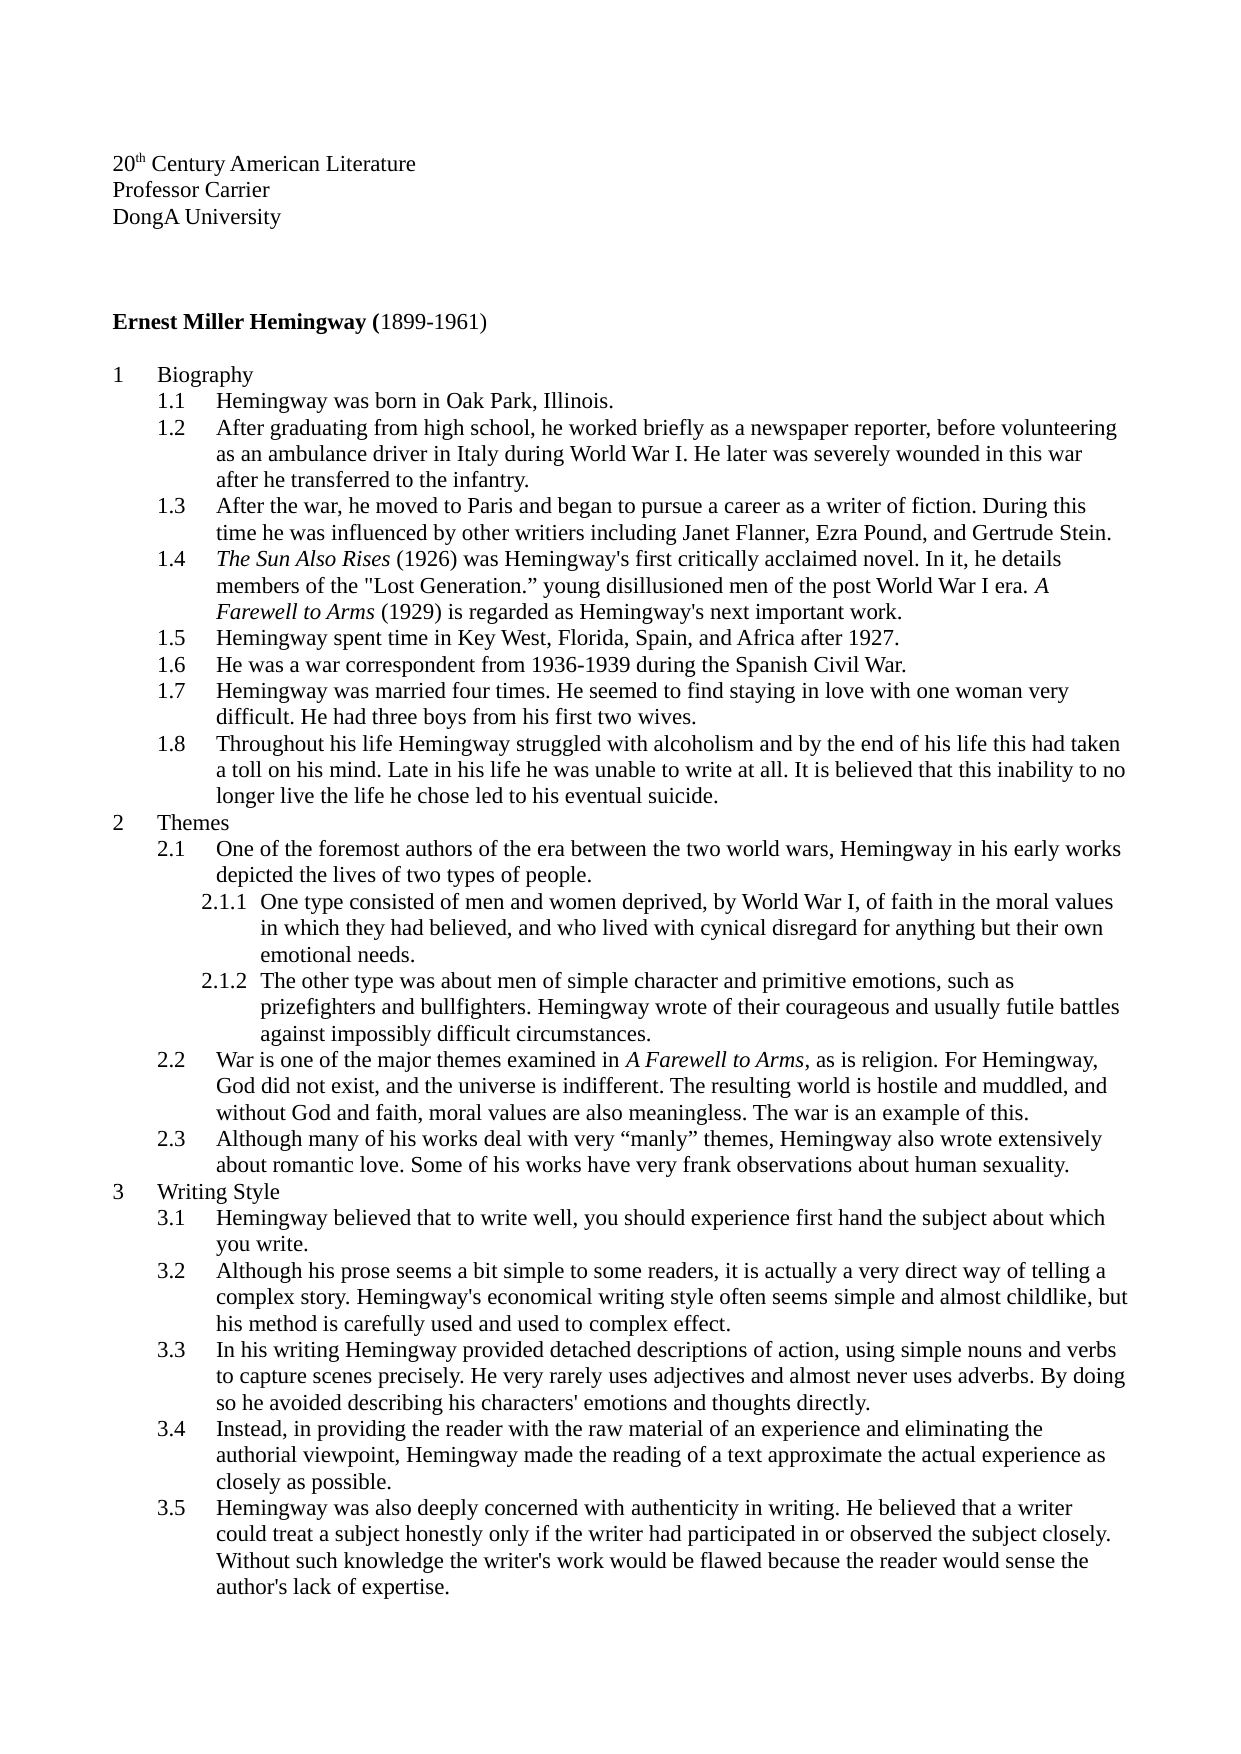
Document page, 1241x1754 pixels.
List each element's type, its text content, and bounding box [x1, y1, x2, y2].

text 20th Century American Literature [112, 150, 1128, 176]
list Although many of his works deal with very “manly” themes, Hemingway also wrote extensively about romantic love. Some of his works have very frank observations about human sexuality. [157, 1125, 1128, 1178]
list Hemingway spent time in Key West, Florida, Spain, and Africa after 1927. [157, 624, 1128, 651]
list The Sun Also Rises (1926) was Hemingway's first critically acclaimed novel. In it, he details members of the "Lost Generation.” young disillusioned men of the post World War I era. A Farewell to Arms (1929) is regarded as Hemingway's next important work. [157, 545, 1128, 624]
list Hemingway was also deeply concerned with authenticity in writing. He believed that a writer could treat a subject honestly only if the writer had participated in or observed the subject closely. Without such knowledge the writer's work would be flawed because the reader would sense the author's lack of expertise. [157, 1494, 1128, 1599]
list In his writing Hemingway provided detached descriptions of action, using simple nouns and verbs to capture scenes precisely. He very rarely uses adjectives and almost never uses adverbs. By doing so he avoided describing his characters' emotions and thoughts directly. [157, 1336, 1128, 1415]
list After graduating from high school, he worked briefly as a newspaper reporter, before volunteering as an ambulance driver in Italy during World War I. He later was severely wounded in this war after he transferred to the infantry. [157, 413, 1128, 493]
list Writing Style [112, 1178, 1128, 1204]
list Although his prose seems a bit simple to some readers, it is actually a very direct way of telling a complex story. Hemingway's economical writing style often seems simple and almost childlike, but his method is carefully used and used to complex effect. [157, 1257, 1128, 1336]
list After the war, he moved to Paris and began to pursue a career as a writer of fiction. During this time he was influenced by other writiers including Janet Flanner, Ezra Pound, and Gertrude Stein. [157, 493, 1128, 545]
list Biography [112, 361, 1128, 387]
list One of the foremost authors of the era between the two world wars, Hemingway in his early works depicted the lives of two types of people. [157, 835, 1128, 888]
list War is one of the major themes examined in A Farewell to Arms, as is religion. For Hemingway, God did not exist, and the universe is indifferent. The resulting world is hostile and muddled, and without God and faith, moral values are also meaningless. The war is an example of this. [157, 1046, 1128, 1125]
list Hemingway was born in Oak Park, Illinois. [157, 387, 1128, 413]
list One type consisted of men and women deprived, by World War I, of faith in the moral values in which they had believed, and who lived with cynical disregard for anything but their own emotional needs. [201, 888, 1128, 967]
list He was a war correspondent from 1936-1939 during the Spanish Civil War. [157, 651, 1128, 677]
text DongA University [112, 203, 1128, 229]
list Hemingway was married four times. He seemed to find staying in love with one woman very difficult. He had three boys from his first two wives. [157, 677, 1128, 730]
text Ernest Miller Hemingway (1899-1961) [112, 308, 1128, 334]
list Themes [112, 809, 1128, 835]
list Throughout his life Hemingway struggled with alcoholism and by the end of his life this had taken a toll on his mind. Late in his life he was unable to write at all. It is believed that this inability to no longer live the life he chose led to his eventual suicide. [157, 730, 1128, 809]
list The other type was about men of simple character and primitive emotions, such as prizefighters and bullfighters. Hemingway wrote of their courageous and usually futile battles against impossibly difficult circumstances. [201, 967, 1128, 1046]
list Instead, in providing the reader with the raw material of an experience and eliminating the authorial viewpoint, Hemingway made the reading of a text approximate the actual experience as closely as possible. [157, 1415, 1128, 1494]
list Hemingway believed that to write well, you should experience first hand the subject about which you write. [157, 1204, 1128, 1257]
text Professor Carrier [112, 176, 1128, 203]
